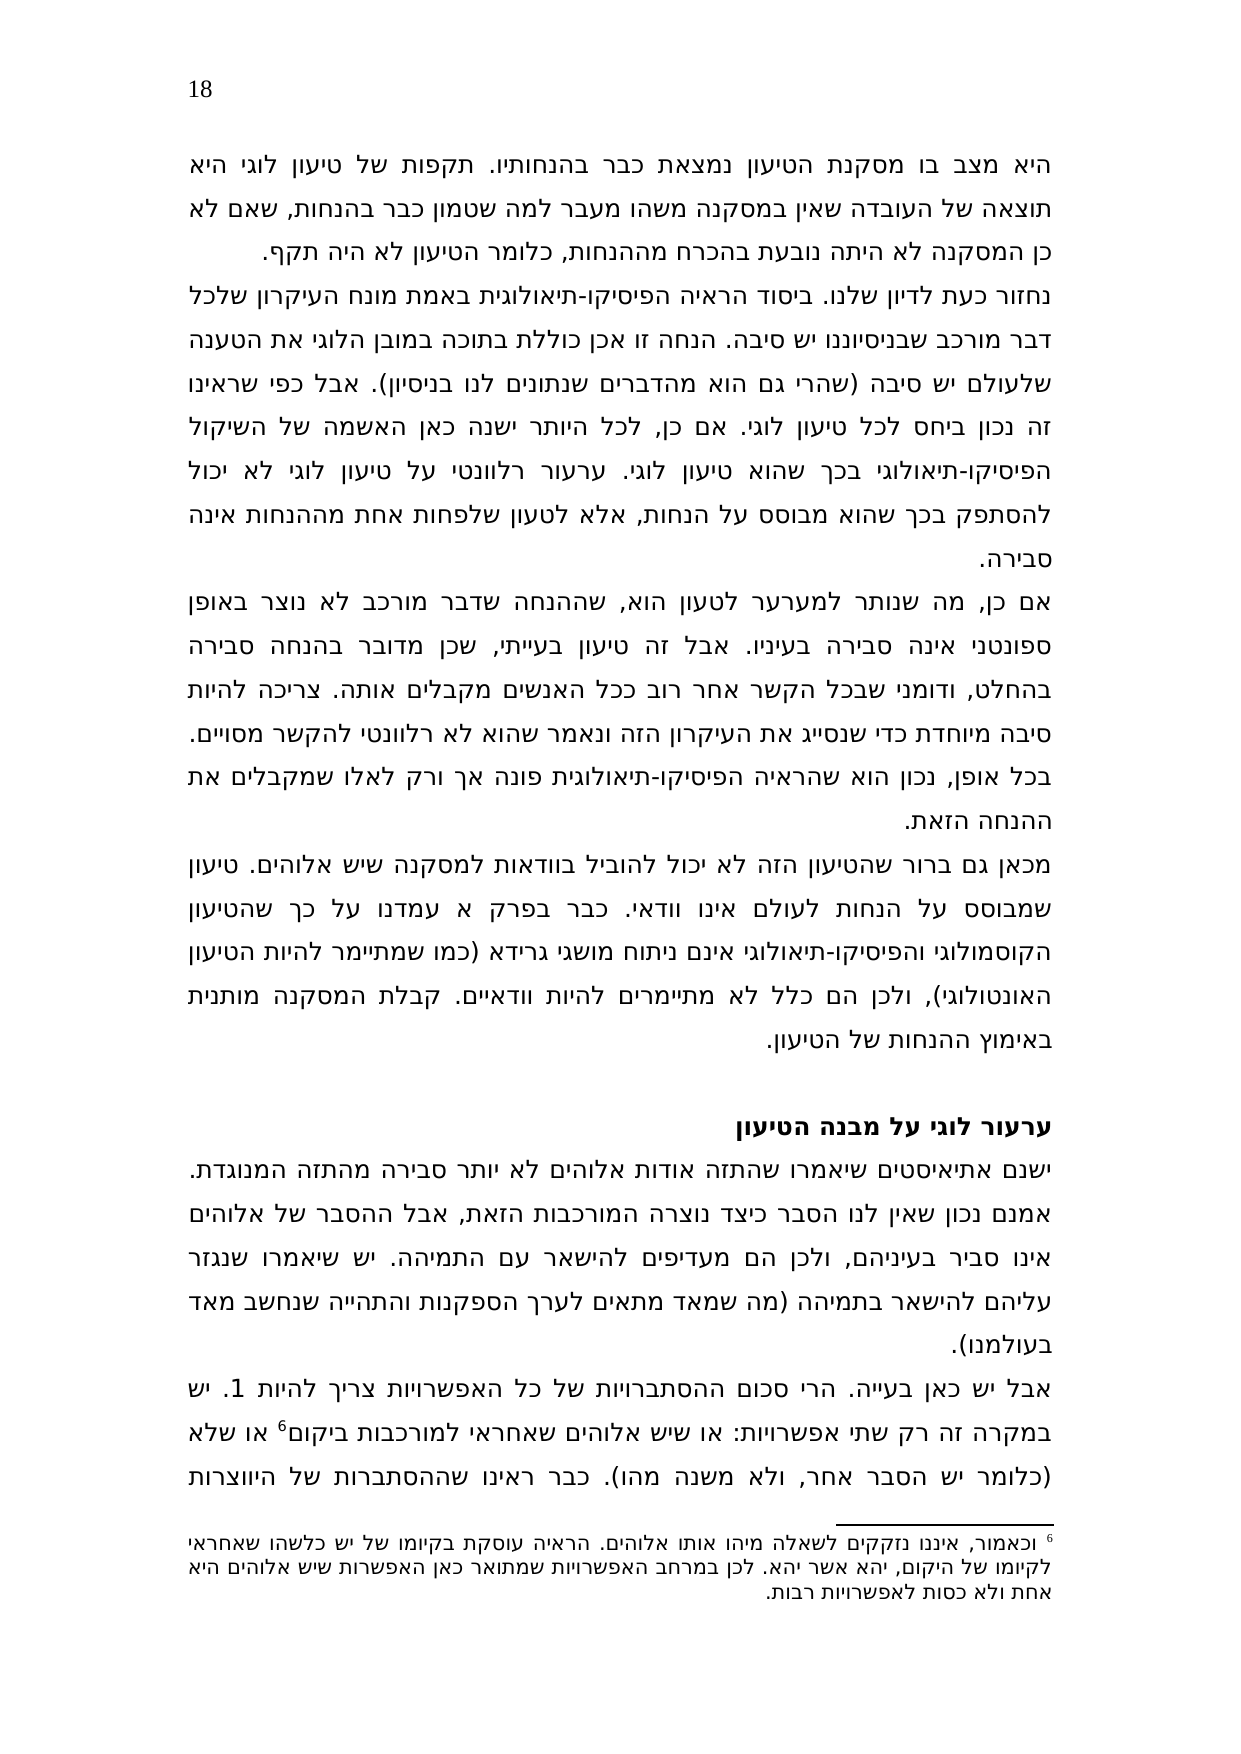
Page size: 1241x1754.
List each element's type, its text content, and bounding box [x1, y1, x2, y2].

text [187, 1374, 1053, 1491]
text ערעור לוגי על מבנה הטיעון [187, 1112, 1053, 1141]
text נחזור כעת לדיון שלנו. ביסוד הראיה הפיסיקו-תיאולוגית באמת מונח העיקרון שלכל דבר מורכב שבניסיוננו יש סיבה. הנחה זו אכן כוללת בתוכה במובן הלוגי את הטענה שלעולם יש סיבה (שהרי גם הוא מהדברים שנתונים לנו בניסיון). אבל כפי שראינו זה נכון ביחס לכל טיעון לוגי. אם כן, לכל היותר ישנה כאן האשמה של השיקול הפיסיקו-תיאולוגי בכך שהוא טיעון לוגי. ערעור רלוונטי על טיעון לוגי לא יכול להסתפק בכך שהוא מבוסס על הנחות, אלא לטעון שלפחות אחת מההנחות אינה סבירה. [187, 281, 1053, 573]
text ישנם אתיאיסטים שיאמרו שהתזה אודות אלוהים לא יותר סבירה מהתזה המנוגדת. אמנם נכון שאין לנו הסבר כיצד נוצרה המורכבות הזאת, אבל ההסבר של אלוהים אינו סביר בעיניהם, ולכן הם מעדיפים להישאר עם התמיהה. יש שיאמרו שנגזר עליהם להישאר בתמיהה (מה שמאד מתאים לערך הספקנות והתהייה שנחשב מאד בעולמנו). [187, 1156, 1053, 1360]
text אם כן, מה שנותר למערער לטעון הוא, שההנחה שדבר מורכב לא נוצר באופן ספונטני אינה סבירה בעיניו. אבל זה טיעון בעייתי, שכן מדובר בהנחה סבירה בהחלט, ודומני שבכל הקשר אחר רוב ככל האנשים מקבלים אותה. צריכה להיות סיבה מיוחדת כדי שנסייג את העיקרון הזה ונאמר שהוא לא רלוונטי להקשר מסויים. בכל אופן, נכון הוא שהראיה הפיסיקו-תיאולוגית פונה אך ורק לאלו שמקבלים את ההנחה הזאת. [187, 587, 1053, 835]
text מכאן גם ברור שהטיעון הזה לא יכול להוביל בוודאות למסקנה שיש אלוהים. טיעון שמבוסס על הנחות לעולם אינו וודאי. כבר בפרק א עמדנו על כך שהטיעון הקוסמולוגי והפיסיקו-תיאולוגי אינם ניתוח מושגי גרידא (כמו שמתיימר להיות הטיעון האונטולוגי), ולכן הם כלל לא מתיימרים להיות וודאיים. קבלת המסקנה מותנית באימוץ ההנחות של הטיעון. [187, 850, 1053, 1054]
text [187, 150, 1053, 267]
